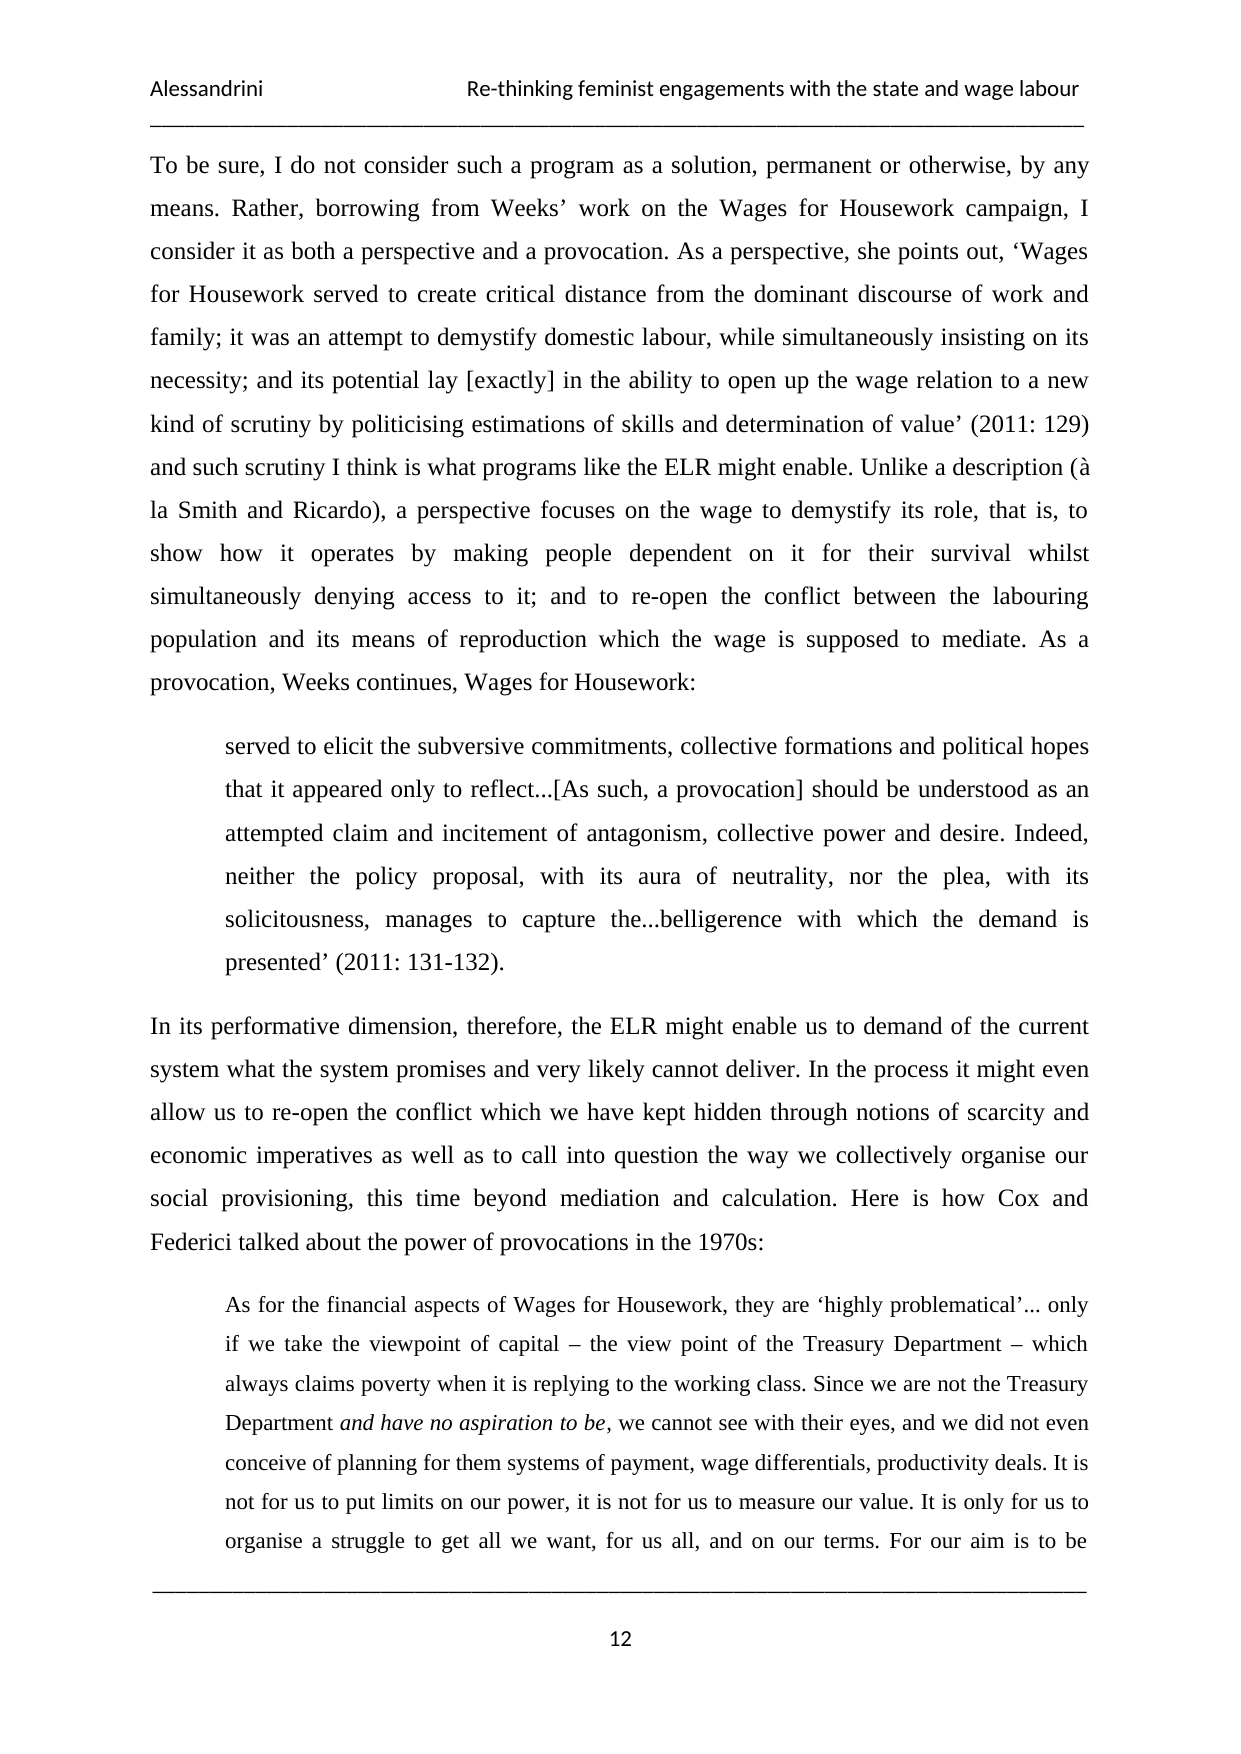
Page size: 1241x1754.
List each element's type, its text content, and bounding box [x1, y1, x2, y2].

text served to elicit the subversive commitments, collective formations and political hopes that it appeared only to reflect...[As such, a provocation] should be understood as an attempted claim and incitement of antagonism, collective power and desire. Indeed, neither the policy proposal, with its aura of neutrality, nor the plea, with its solicitousness, manages to capture the...belligerence with which the demand is presented’ (2011: 131-132). [225, 731, 1090, 976]
text In its performative dimension, therefore, the ELR might enable us to demand of the current system what the system promises and very likely cannot deliver. In the process it might even allow us to re-open the conflict which we have kept hidden through notions of scarcity and economic imperatives as well as to call into question the way we collectively organise our social provisioning, this time beyond mediation and calculation. Here is how Cox and Federici talked about the power of provocations in the 1970s: [150, 1011, 1090, 1255]
text To be sure, I do not consider such a program as a solution, permanent or otherwise, by any means. Rather, borrowing from Weeks’ work on the Wages for Housework campaign, I consider it as both a perspective and a provocation. As a perspective, she points out, ‘Wages for Housework served to create critical distance from the dominant discourse of work and family; it was an attempt to demystify domestic labour, while simultaneously insisting on its necessity; and its potential lay [exactly] in the ability to open up the wage relation to a new kind of scrutiny by politicising estimations of skills and determination of value’ (2011: 129) and such scrutiny I think is what programs like the ELR might enable. Unlike a description (à la Smith and Ricardo), a perspective focuses on the wage to demystify its role, that is, to show how it operates by making people dependent on it for their survival whilst simultaneously denying access to it; and to re-open the conflict between the labouring population and its means of reproduction which the wage is supposed to mediate. As a provocation, Weeks continues, Wages for Housework: [150, 150, 1090, 696]
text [225, 1291, 1090, 1554]
